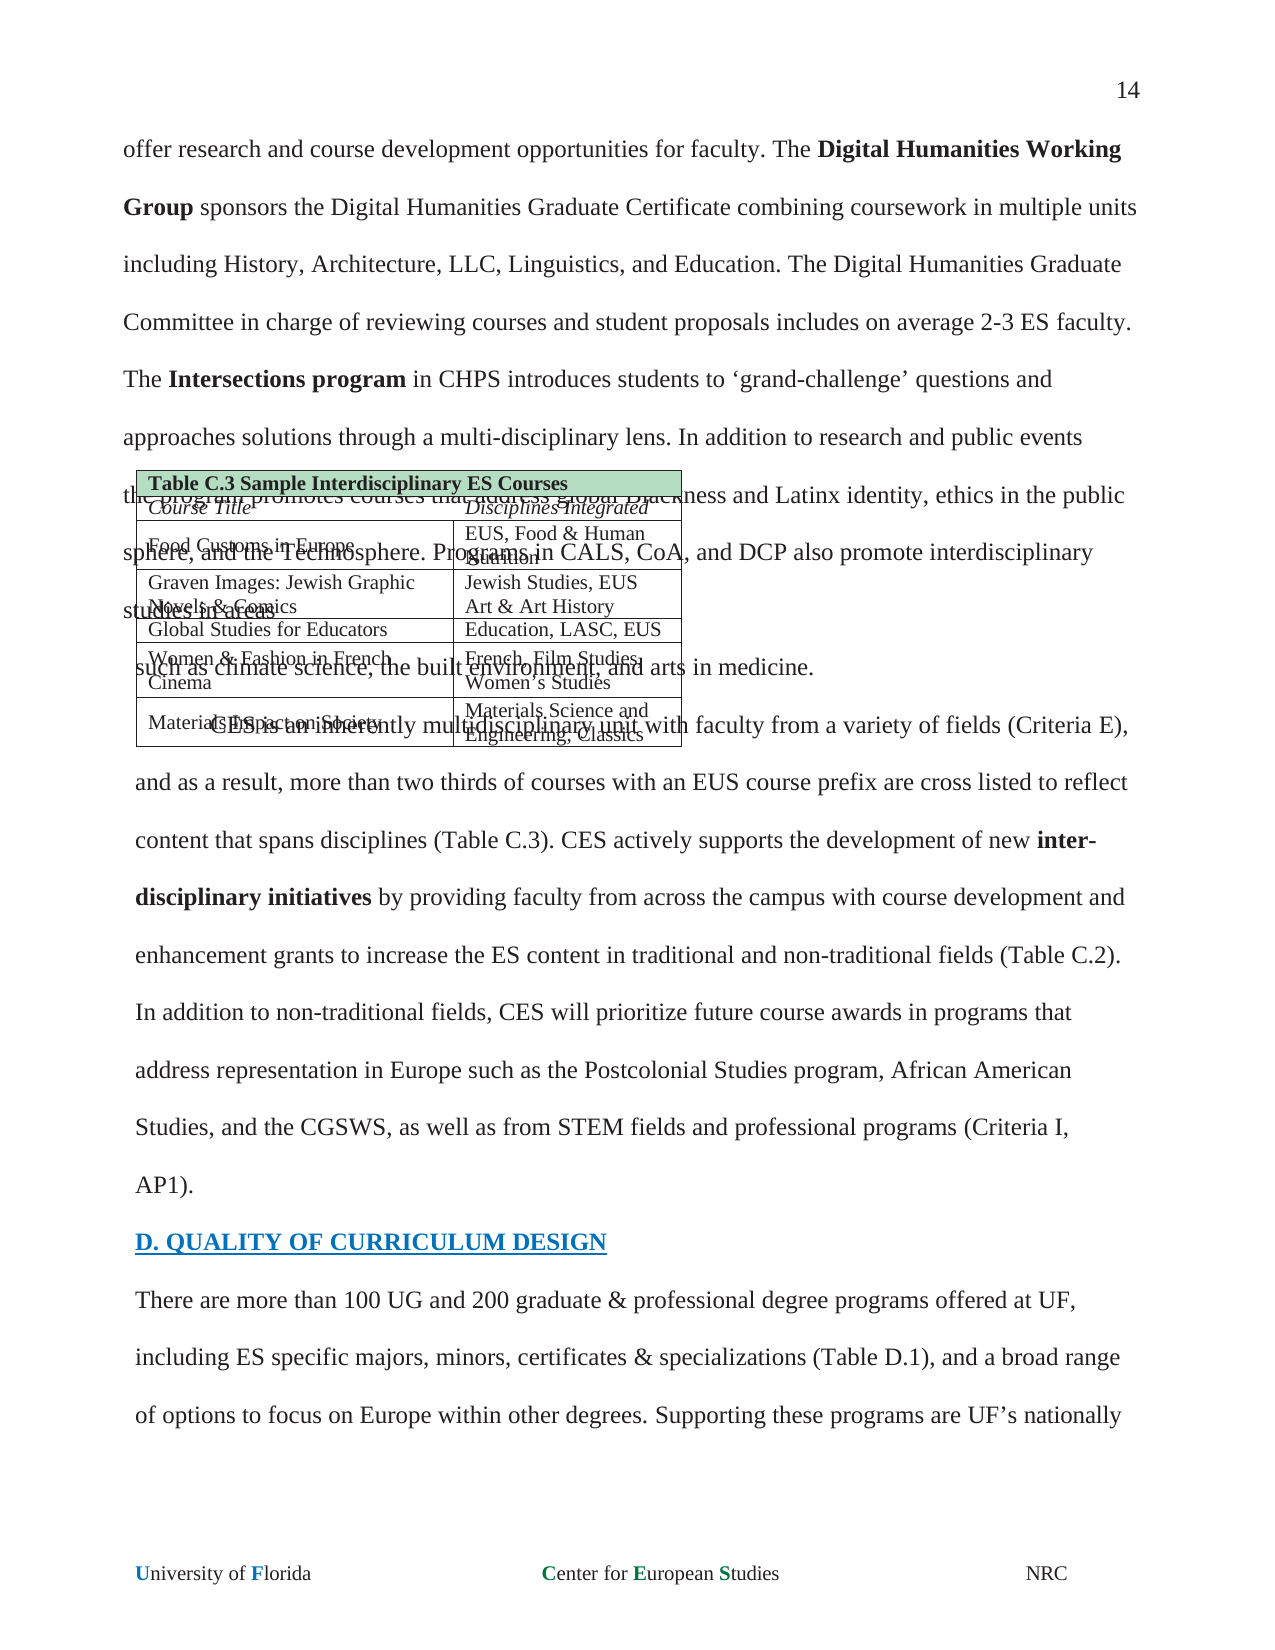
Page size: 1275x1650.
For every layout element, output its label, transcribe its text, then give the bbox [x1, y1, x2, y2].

subtitle QUALITY OF CURRICULUM DESIGN [135, 1227, 1167, 1256]
text CES is an inherently multidisciplinary unit with faculty from a variety of fields (Criteria E), and as a result, more than two thirds of courses with an EUS course prefix are cross listed to reflect content that spans disciplines (Table C.3). CES actively supports the development of new inter- disciplinary initiatives by providing faculty from across the campus with course development and enhancement grants to increase the ES content in traditional and non-traditional fields (Table C.2). In addition to non-traditional fields, CES will prioritize future course awards in programs that address representation in Europe such as the Postcolonial Studies program, African American Studies, and the CGSWS, as well as from STEM fields and professional programs (Criteria I, AP1). [135, 710, 1134, 1198]
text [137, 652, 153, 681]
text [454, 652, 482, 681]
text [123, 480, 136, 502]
text the program promotes courses that address global Blackness and Latinx identity, ethics in the public sphere, and the Technosphere. Programs in CALS, CoA, and DCP also promote interdisciplinary studies in areas [137, 521, 453, 569]
text the program promotes courses that address global Blackness and Latinx identity, ethics in the public sphere, and the Technosphere. Programs in CALS, CoA, and DCP also promote interdisciplinary studies in areas [682, 480, 1138, 624]
text There are more than 100 UG and 200 graduate & professional degree programs offered at UF, including ES specific majors, minors, certificates & specializations (Table D.1), and a broad range of options to focus on Europe within other degrees. Supporting these programs are UF’s nationally [135, 1285, 1131, 1428]
text the program promotes courses that address global Blackness and Latinx identity, ethics in the public sphere, and the Technosphere. Programs in CALS, CoA, and DCP also promote interdisciplinary studies in areas [137, 570, 453, 618]
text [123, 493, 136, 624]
text such as climate science, the built environment, and arts in medicine. [151, 652, 453, 681]
text such as climate science, the built environment, and arts in medicine. [682, 652, 1167, 681]
text offer research and course development opportunities for faculty. The Digital Humanities Working Group sponsors the Digital Humanities Graduate Certificate combining coursework in multiple units including History, Architecture, LLC, Linguistics, and Education. The Digital Humanities Graduate Committee in charge of reviewing courses and student proposals includes on average 2-3 ES faculty. The Intersections program in CHPS introduces students to ‘grand-challenge’ questions and approaches solutions through a multi-disciplinary lens. In addition to research and public events [123, 134, 1139, 451]
